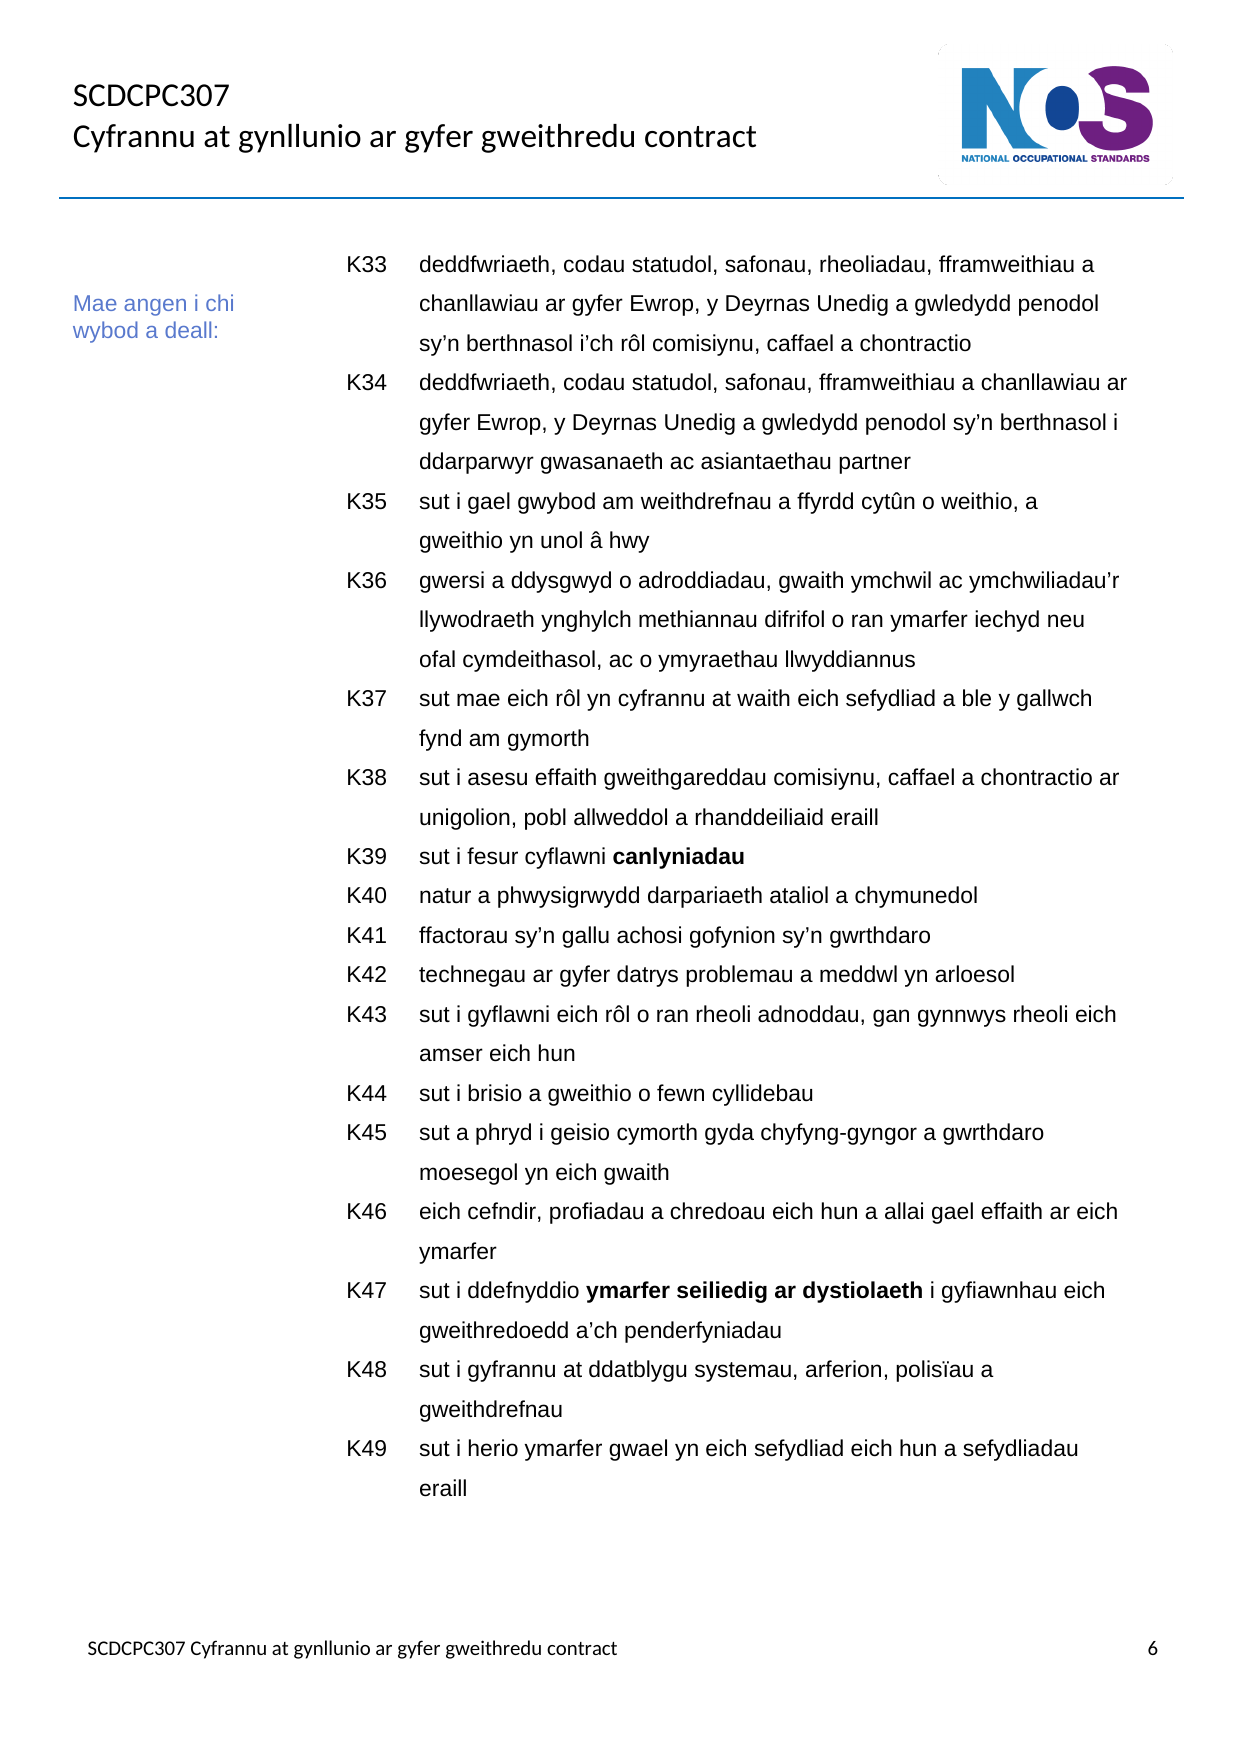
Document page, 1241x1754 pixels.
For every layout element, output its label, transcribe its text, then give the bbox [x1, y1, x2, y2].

picture [938, 44, 1173, 185]
